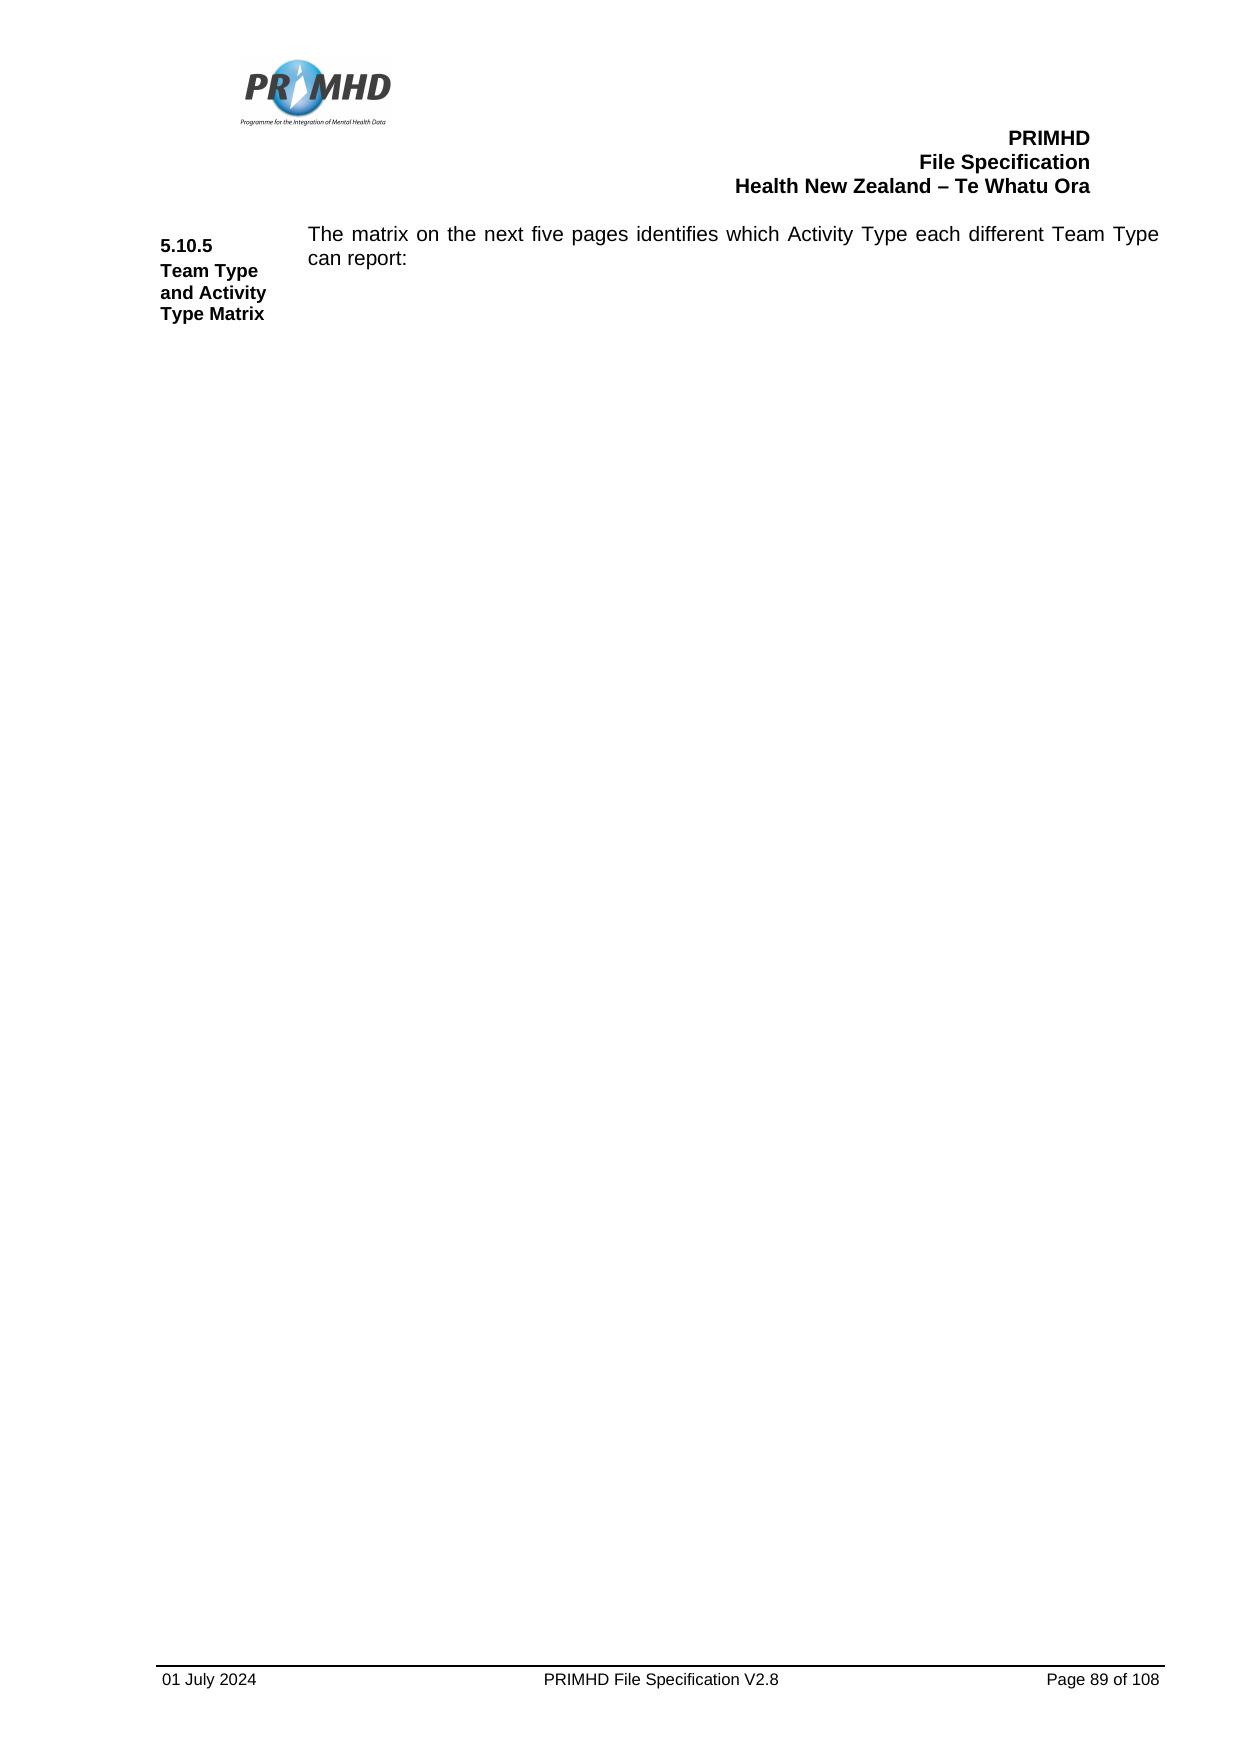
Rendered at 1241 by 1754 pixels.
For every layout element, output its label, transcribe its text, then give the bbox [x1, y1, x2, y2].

picture [237, 58, 394, 126]
table_header The matrix on the next five pages identifies which Activity Type each different Team Type can report: [302, 221, 1166, 373]
table_header Team Type and Activity Type Matrix [154, 221, 302, 373]
